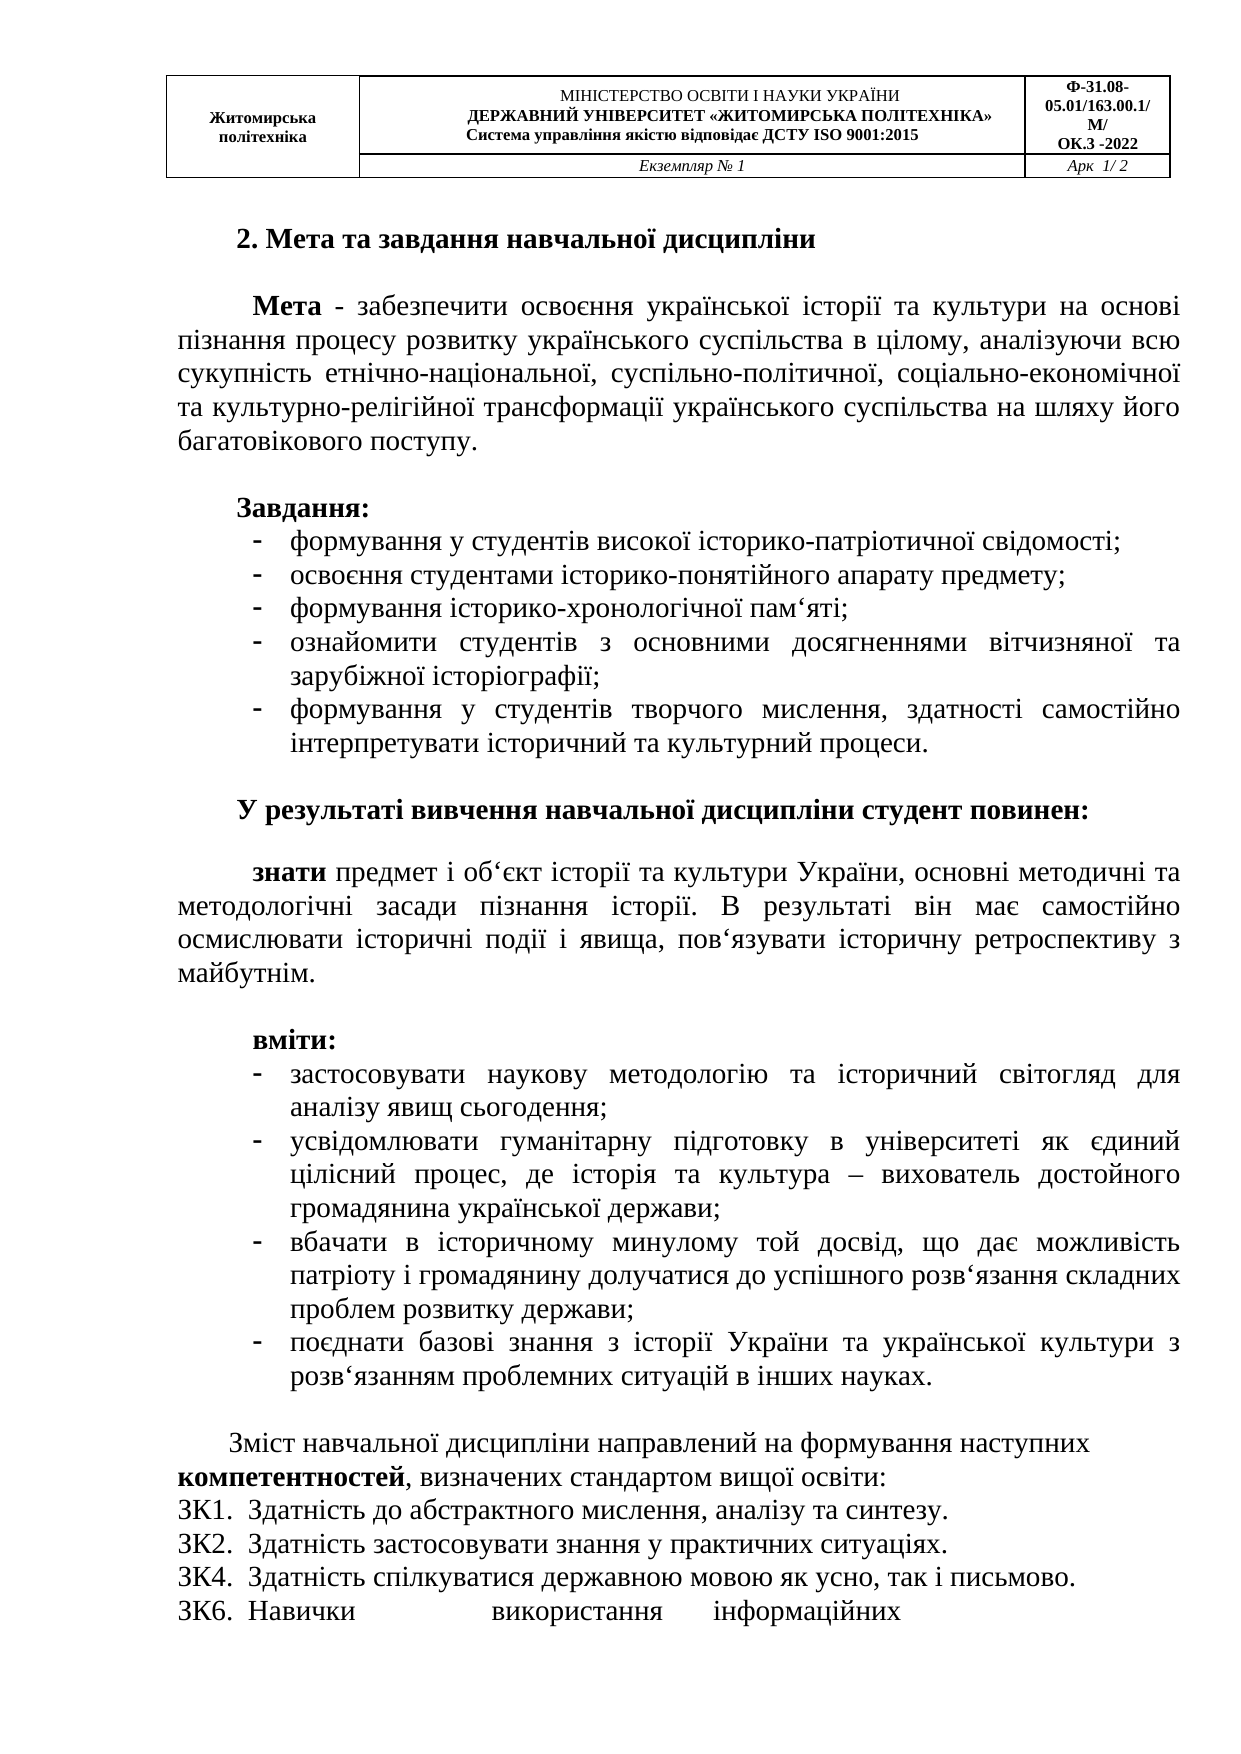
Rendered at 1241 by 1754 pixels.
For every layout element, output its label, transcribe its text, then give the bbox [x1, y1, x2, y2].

list застосовувати наукову методологію та історичний світогляд для аналізу явищ сьогодення; [252, 1056, 1181, 1123]
text для денної форми навчання – 66,6 % аудиторних занять, 33,4 % самостійної та індивідуальної роботи.2. Мета та завдання навчальної дисципліни [177, 221, 1181, 255]
list усвідомлювати гуманітарну підготовку в університеті як єдиний цілісний процес, де історія та культура – вихователь достойного громадянина української держави; [252, 1123, 1181, 1224]
text Зміст навчальної дисципліни направлений на формування наступних компетентностей, визначених стандартом вищої освіти: [177, 1425, 1171, 1492]
text ЗК2. Здатність застосовувати знання у практичних ситуаціях. [177, 1526, 1171, 1559]
text У результаті вивчення навчальної дисципліни студент повинен: [177, 792, 1181, 826]
text Завдання: [177, 490, 1181, 523]
list формування у студентів творчого мислення, здатності самостійно інтерпретувати історичний та культурний процеси. [252, 691, 1181, 759]
text ЗК6. Навички використання інформаційних [177, 1593, 1171, 1626]
list вбачати в історичному минулому той досвід, що дає можливість патріоту і громадянину долучатися до успішного розв‘язання складних проблем розвитку держави; [252, 1224, 1181, 1324]
list поєднати базові знання з історії України та української культури з розв‘язанням проблемних ситуацій в інших науках. [252, 1324, 1181, 1392]
list формування у студентів високої історико-патріотичної свідомості; [252, 523, 1181, 557]
list освоєння студентами історико-понятійного апарату предмету; [252, 557, 1181, 591]
text знати предмет і об‘єкт історії та культури України, основні методичні та методологічні засади пізнання історії. В результаті він має самостійно осмислювати історичні події і явища, пов‘язувати історичну ретроспективу з майбутнім. [177, 854, 1181, 989]
text ЗК1. Здатність до абстрактного мислення, аналізу та синтезу. [177, 1492, 1171, 1526]
text вміти: [252, 1022, 1181, 1056]
text ЗК4. Здатність спілкуватися державною мовою як усно, так і письмово. [177, 1559, 1171, 1593]
text Мета - забезпечити освоєння української історії та культури на основі пізнання процесу розвитку українського суспільства в цілому, аналізуючи всю сукупність етнічно-національної, суспільно-політичної, соціально-економічної та культурно-релігійної трансформації українського суспільства на шляху його багатовікового поступу. [177, 288, 1181, 456]
list ознайомити студентів з основними досягненнями вітчизняної та зарубіжної історіографії; [252, 624, 1181, 691]
list формування історико-хронологічної пам‘яті; [252, 591, 1181, 624]
